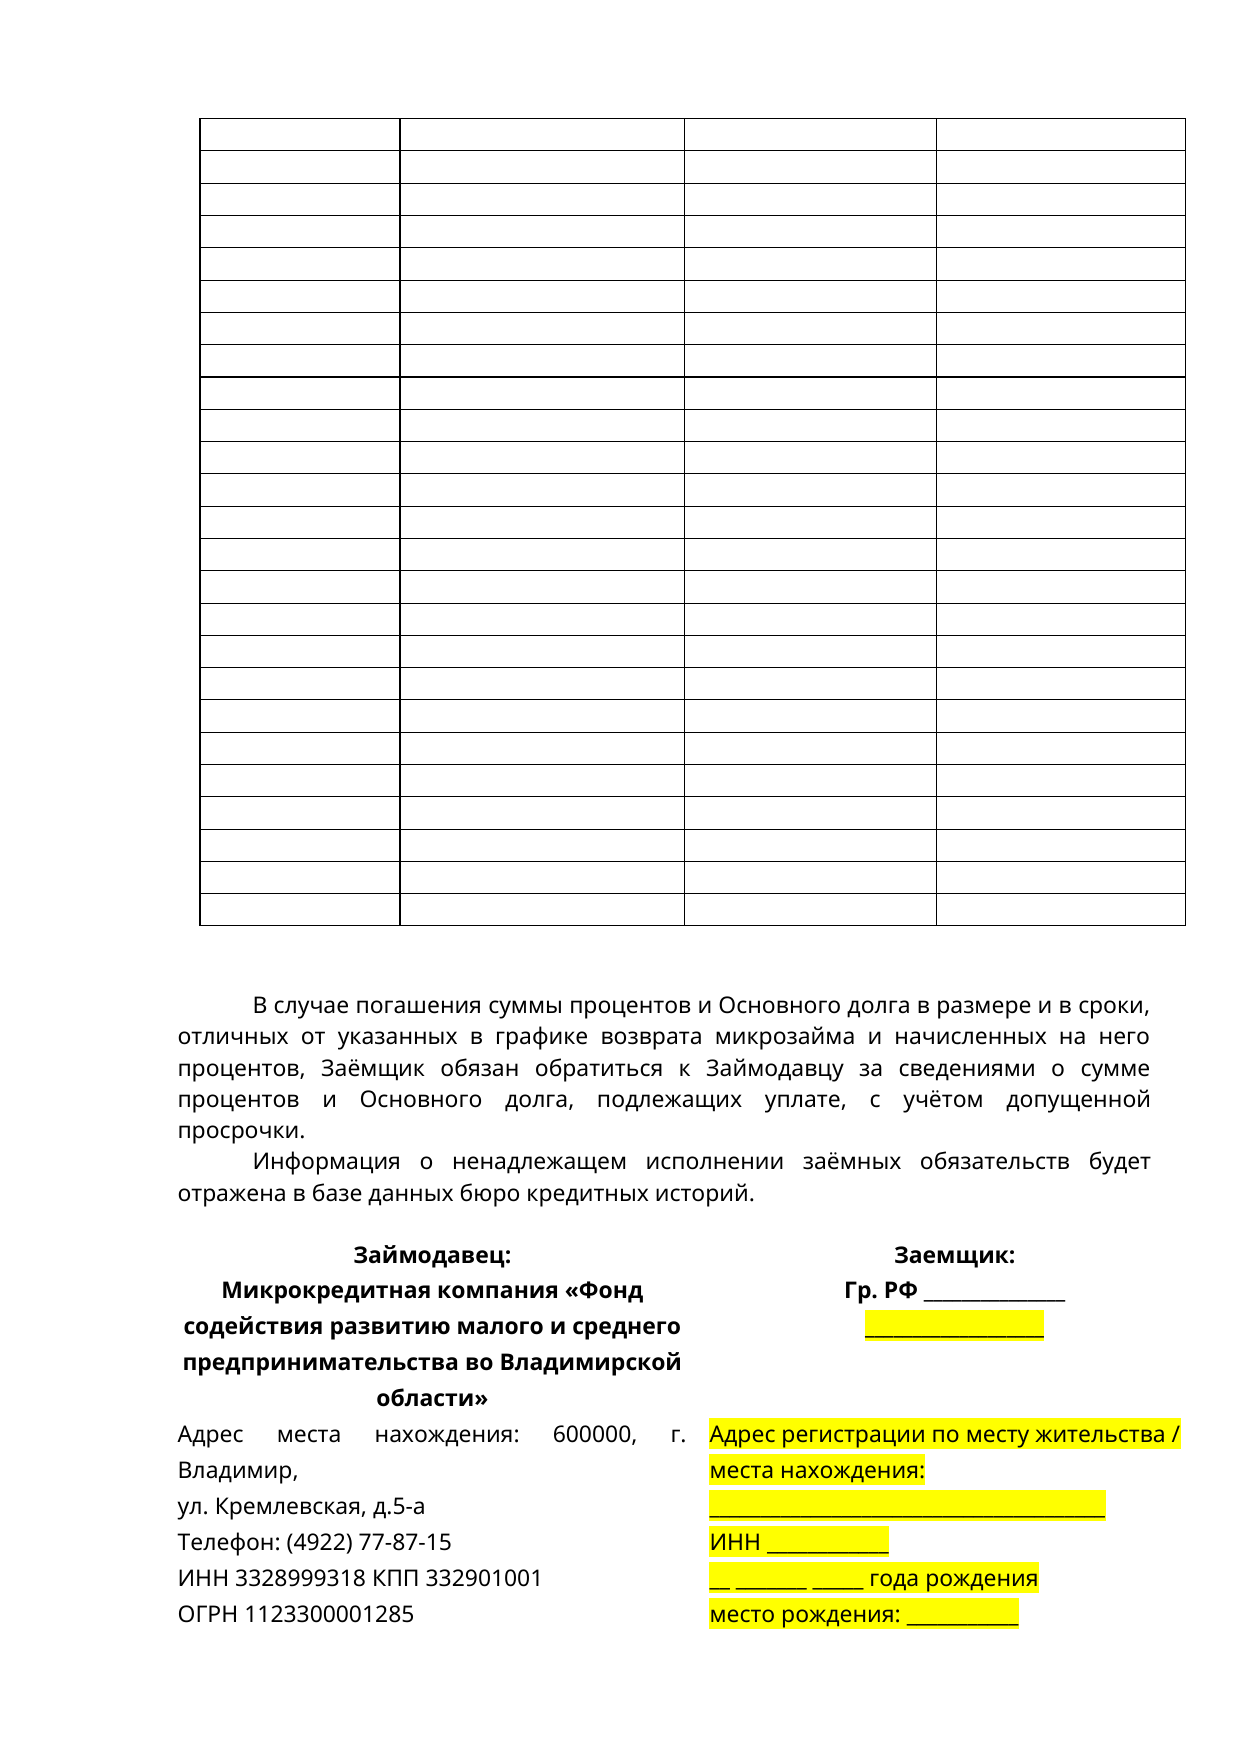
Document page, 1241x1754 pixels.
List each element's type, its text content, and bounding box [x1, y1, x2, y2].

table_cell [937, 410, 1185, 441]
table_cell [937, 216, 1185, 247]
table_cell [685, 474, 936, 506]
table_cell [201, 216, 399, 247]
table_cell [201, 733, 399, 764]
table_cell [685, 216, 936, 247]
table_cell [401, 345, 684, 376]
table_cell [937, 700, 1185, 732]
table_cell [937, 862, 1185, 893]
table_cell [401, 733, 684, 764]
table_cell [201, 410, 399, 441]
table_cell [685, 765, 936, 796]
table_cell [937, 281, 1185, 312]
table_cell [401, 765, 684, 796]
table_cell [201, 571, 399, 602]
table_cell [937, 733, 1185, 764]
table_cell [201, 604, 399, 635]
table_cell [401, 474, 684, 506]
table_cell [685, 862, 936, 893]
table_cell [401, 119, 684, 150]
table_cell [937, 119, 1185, 150]
table_cell [937, 151, 1185, 183]
table_cell [401, 636, 684, 667]
table_cell [401, 571, 684, 602]
table_cell [401, 830, 684, 861]
table_cell [201, 474, 399, 506]
table_cell [401, 184, 684, 215]
text В случае погашения суммы процентов и Основного долга в размере и в сроки, отличных от указанных в графике возврата микрозайма и начисленных на него процентов, Заёмщик обязан обратиться к Займодавцу за сведениями о сумме процентов и Основного долга, подлежащих уплате, с учётом допущенной просрочки. [177, 989, 1152, 1145]
table_cell [685, 184, 936, 215]
table_cell [401, 797, 684, 828]
table_cell [201, 442, 399, 473]
table_cell [937, 248, 1185, 279]
table_cell [201, 507, 399, 538]
table_cell [401, 410, 684, 441]
table_cell [201, 636, 399, 667]
table_cell [685, 733, 936, 764]
table_cell [937, 604, 1185, 635]
table_cell [937, 571, 1185, 602]
table_cell [401, 442, 684, 473]
table_cell [401, 894, 684, 925]
table_cell [685, 248, 936, 279]
table_cell [685, 119, 936, 150]
table_cell [401, 539, 684, 570]
table_cell [201, 151, 399, 183]
table_cell [401, 378, 684, 409]
table_cell [401, 248, 684, 279]
text Информация о ненадлежащем исполнении заёмных обязательств будет отражена в базе данных бюро кредитных историй. [177, 1145, 1152, 1208]
table_cell [937, 797, 1185, 828]
table_cell [685, 281, 936, 312]
table_cell [201, 668, 399, 699]
table_cell [201, 248, 399, 279]
table_cell [201, 119, 399, 150]
table_cell [401, 668, 684, 699]
table_cell [401, 604, 684, 635]
table_cell [937, 765, 1185, 796]
table_cell [937, 474, 1185, 506]
table_cell [937, 539, 1185, 570]
table_cell [685, 539, 936, 570]
table_cell [401, 281, 684, 312]
table_cell [401, 313, 684, 344]
table_cell [937, 636, 1185, 667]
table_cell [201, 539, 399, 570]
table_cell [937, 442, 1185, 473]
table_cell [401, 216, 684, 247]
table_cell [201, 184, 399, 215]
table_cell [685, 345, 936, 376]
table_cell [937, 830, 1185, 861]
table_cell [685, 442, 936, 473]
table_cell [937, 894, 1185, 925]
table_cell [201, 700, 399, 732]
table_cell [685, 151, 936, 183]
table_header Займодавец: [166, 1239, 698, 1274]
table_cell [685, 378, 936, 409]
table_cell [201, 830, 399, 861]
table_cell [401, 862, 684, 893]
table_cell [685, 571, 936, 602]
table_cell [201, 797, 399, 828]
table_cell [685, 604, 936, 635]
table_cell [166, 1274, 698, 1636]
table_cell [201, 862, 399, 893]
table_cell [685, 636, 936, 667]
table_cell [698, 1274, 1211, 1636]
table_cell [685, 830, 936, 861]
table_cell [201, 378, 399, 409]
table_cell [401, 507, 684, 538]
table_cell [937, 507, 1185, 538]
table_cell [937, 378, 1185, 409]
table_cell [685, 313, 936, 344]
table_header Заемщик: [698, 1239, 1211, 1274]
table_cell [937, 313, 1185, 344]
table_cell [685, 507, 936, 538]
table_cell [201, 894, 399, 925]
table_cell [201, 281, 399, 312]
table_cell [685, 894, 936, 925]
table_cell [937, 184, 1185, 215]
table_cell [201, 313, 399, 344]
table_cell [937, 668, 1185, 699]
table_cell [401, 700, 684, 732]
table_cell [685, 797, 936, 828]
table_cell [685, 668, 936, 699]
table_cell [401, 151, 684, 183]
table_cell [937, 345, 1185, 376]
table_cell [201, 765, 399, 796]
table_cell [201, 345, 399, 376]
table_cell [685, 410, 936, 441]
table_cell [685, 700, 936, 732]
